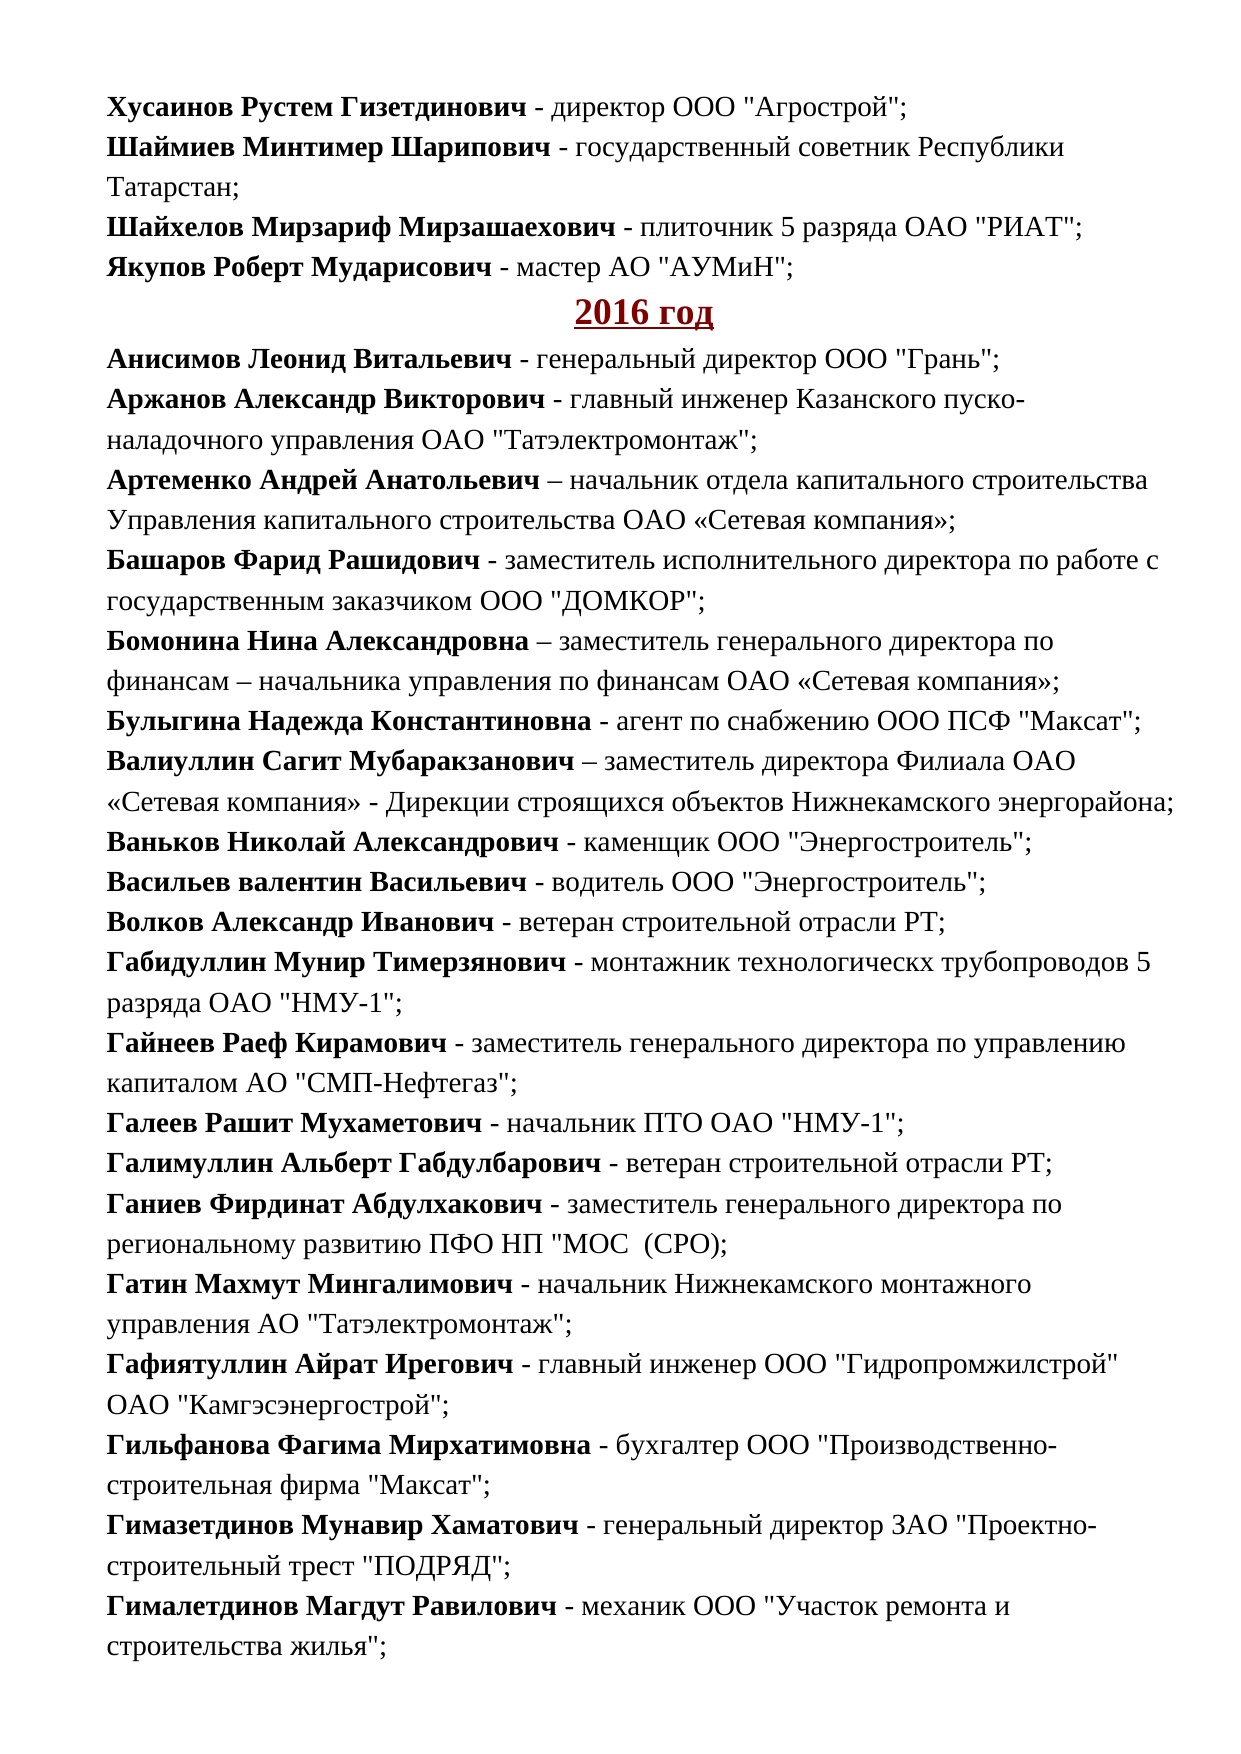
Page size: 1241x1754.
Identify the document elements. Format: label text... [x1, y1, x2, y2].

text Гимазетдинов Мунавир Хаматович - генеральный директор ЗАО "Проектно-строительный трест "ПОДРЯД"; [106, 1507, 1181, 1581]
text Якупов Роберт Мударисович - мастер АО "АУМиН"; [106, 249, 1181, 283]
text Габидуллин Мунир Тимерзянович - монтажник технологическх трубопроводов 5 разряда ОАО "НМУ-1"; [106, 944, 1181, 1018]
text Галеев Рашит Мухаметович - начальник ПТО ОАО "НМУ-1"; [106, 1105, 1181, 1139]
text Васильев валентин Васильевич - водитель ООО "Энергостроитель"; [106, 864, 1181, 898]
text Ваньков Николай Александрович - каменщик ООО "Энергостроитель"; [106, 824, 1181, 857]
text Галимуллин Альберт Габдулбарович - ветеран строительной отрасли РТ; [106, 1146, 1181, 1179]
text Артеменко Андрей Анатольевич – начальник отдела капитального строительства Управления капитального строительства ОАО «Сетевая компания»; [106, 462, 1181, 536]
text Гатин Махмут Мингалимович - начальник Нижнекамского монтажного управления АО "Татэлектромонтаж"; [106, 1266, 1181, 1340]
text Башаров Фарид Рашидович - заместитель исполнительного директора по работе с государственным заказчиком ООО "ДОМКОР"; [106, 542, 1181, 616]
text Гайнеев Раеф Кирамович - заместитель генерального директора по управлению капиталом АО "СМП-Нефтегаз"; [106, 1025, 1181, 1099]
text Шайхелов Мирзариф Мирзашаехович - плиточник 5 разряда ОАО "РИАТ"; [106, 209, 1181, 243]
text Валиуллин Сагит Мубаракзанович – заместитель директора Филиала ОАО «Сетевая компания» - Дирекции строящихся объектов Нижнекамского энергорайона; [106, 743, 1181, 817]
text Ганиев Фирдинат Абдулхакович - заместитель генерального директора по региональному развитию ПФО НП "МОС (СРО); [106, 1186, 1181, 1259]
text 2016 год [106, 290, 1181, 333]
text Гималетдинов Магдут Равилович - механик ООО "Участок ремонта и строительства жилья"; [106, 1588, 1181, 1662]
text Бомонина Нина Александровна – заместитель генерального директора по финансам – начальника управления по финансам ОАО «Сетевая компания»; [106, 623, 1181, 697]
text Волков Александр Иванович - ветеран строительной отрасли РТ; [106, 904, 1181, 938]
text Шаймиев Минтимер Шарипович - государственный советник Республики Татарстан; [106, 129, 1181, 203]
text Аржанов Александр Викторович - главный инженер Казанского пуско-наладочного управления ОАО "Татэлектромонтаж"; [106, 382, 1181, 455]
text Гильфанова Фагима Мирхатимовна - бухгалтер ООО "Производственно-строительная фирма "Максат"; [106, 1427, 1181, 1501]
text Булыгина Надежда Константиновна - агент по снабжению ООО ПСФ "Максат"; [106, 703, 1181, 737]
text Гафиятуллин Айрат Ирегович - главный инженер ООО "Гидропромжилстрой" ОАО "Камгэсэнергострой"; [106, 1347, 1181, 1420]
text Анисимов Леонид Витальевич - генеральный директор ООО "Грань"; [106, 341, 1181, 375]
text Хусаинов Рустем Гизетдинович - директор ООО "Агрострой"; [106, 89, 1181, 122]
